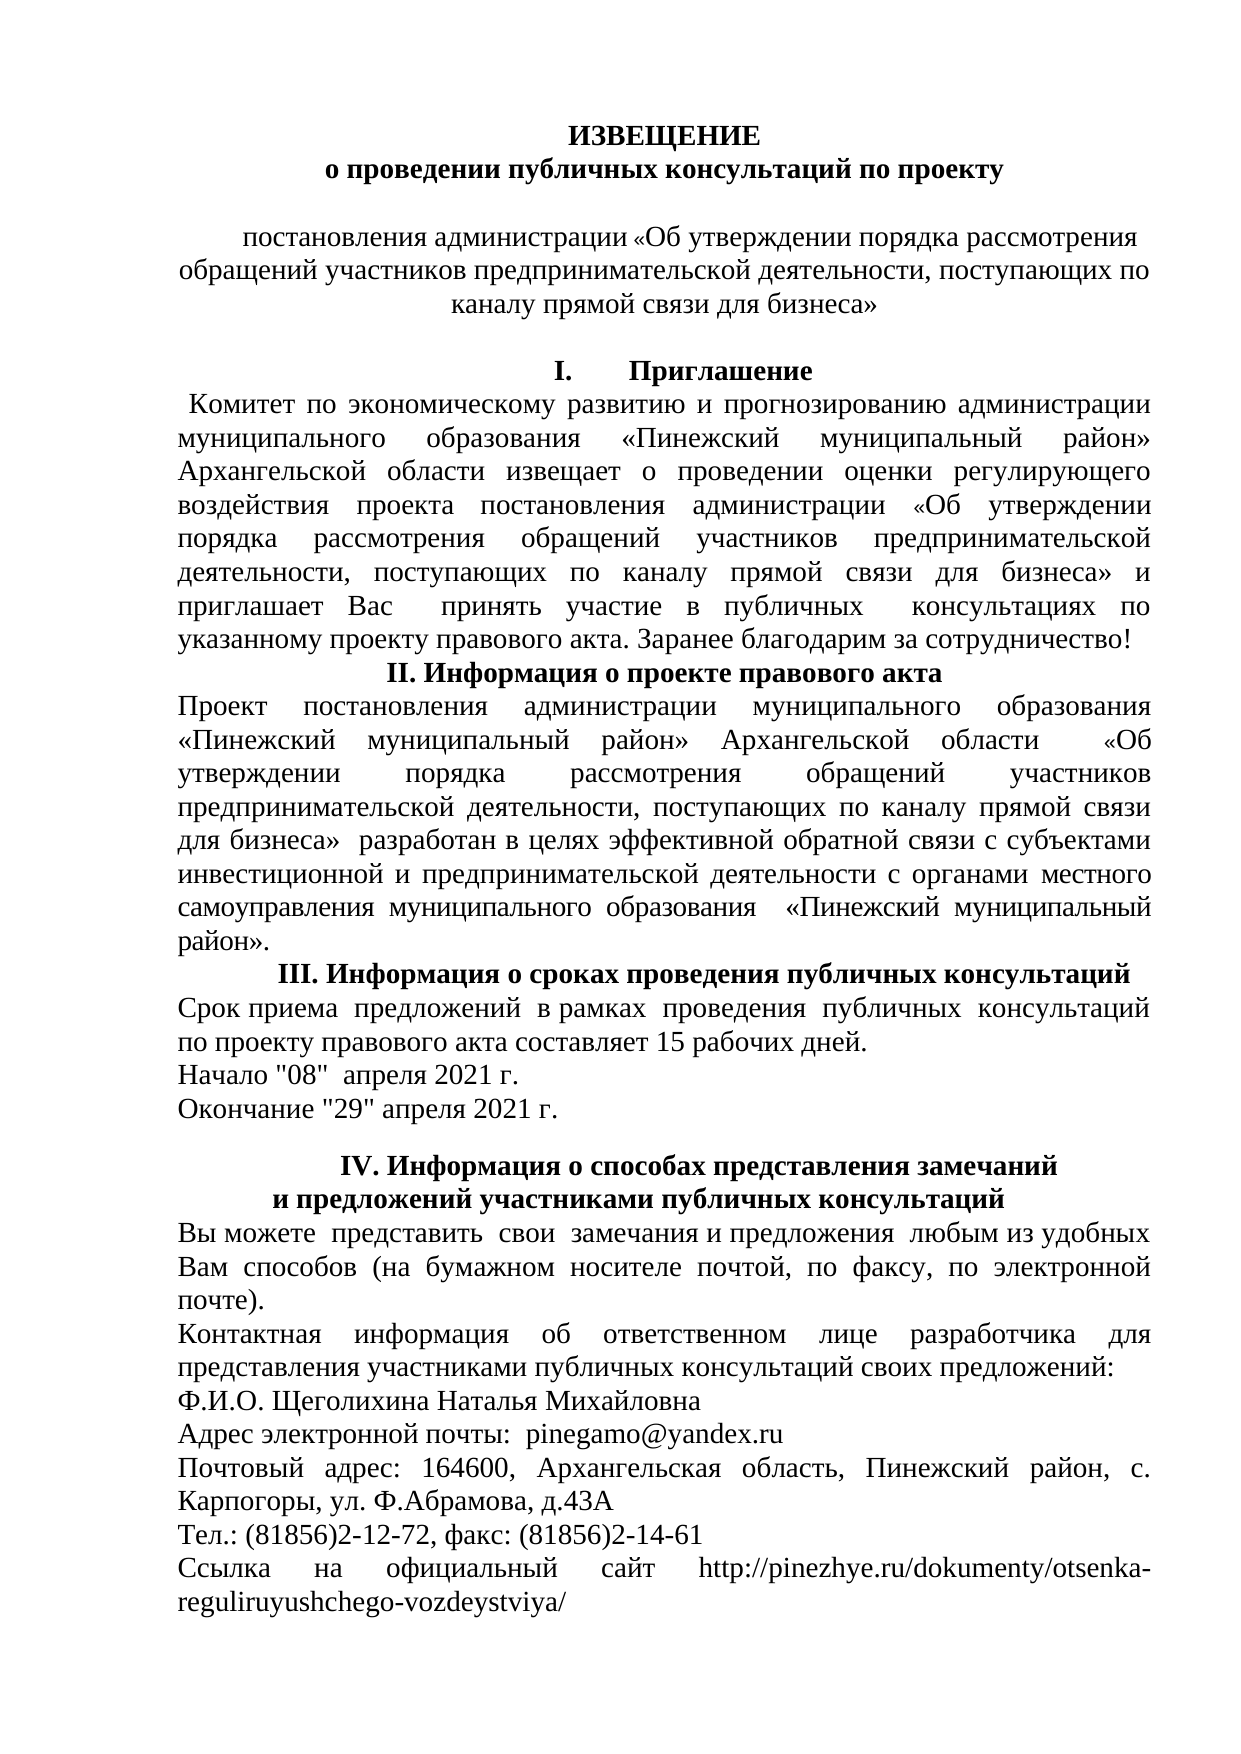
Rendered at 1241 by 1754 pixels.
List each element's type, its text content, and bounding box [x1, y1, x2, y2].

text Начало "08" апреля 2021 г. [177, 1057, 1152, 1091]
text Адрес электронной почты: pinegamo@yandex.ru [177, 1416, 1152, 1450]
text Ф.И.О. Щеголихина Наталья Михайловна [177, 1383, 1152, 1416]
title Комитет по экономическому развитию и прогнозированию администрации муниципального образования «Пинежский муниципальный район» Архангельской области извещает о проведении оценки регулирующего воздействия проекта постановления администрации «Об утверждении порядка рассмотрения обращений участников предпринимательской деятельности, поступающих по каналу прямой связи для бизнеса» и приглашает Вас принять участие в публичных консультациях по указанному проекту правового акта. Заранее благодарим за сотрудничество! [177, 386, 1152, 655]
text ИЗВЕЩЕНИЕ [177, 118, 1152, 152]
text Срок приема предложений в рамках проведения публичных консультаций по проекту правового акта составляет 15 рабочих дней. [177, 990, 1152, 1057]
text Окончание "29" апреля 2021 г. [177, 1091, 1152, 1124]
text Вы можете представить свои замечания и предложения любым из удобных Вам способов (на бумажном носителе почтой, по факсу, по электронной почте). [177, 1215, 1152, 1316]
text Почтовый адрес: 164600, Архангельская область, Пинежский район, с. Карпогоры, ул. Ф.Абрамова, д.43А [177, 1450, 1152, 1517]
text IV. Информация о способах представления замечаний [177, 1148, 1152, 1182]
text о проведении публичных консультаций по проекту [177, 152, 1152, 185]
text Контактная информация об ответственном лице разработчика для представления участниками публичных консультаций своих предложений: [177, 1316, 1152, 1383]
text Ссылка на официальный сайт http://pinezhye.ru/dokumenty/otsenka-reguliruyushchego-vozdeystviya/ [177, 1551, 1152, 1618]
text III. Информация о сроках проведения публичных консультаций [177, 957, 1152, 990]
title постановления администрации «Об утверждении порядка рассмотрения обращений участников предпринимательской деятельности, поступающих по каналу прямой связи для бизнеса» [177, 219, 1152, 319]
text и предложений участниками публичных консультаций [177, 1182, 1152, 1215]
text Тел.: (81856)2-12-72, факс: (81856)2-14-61 [177, 1517, 1152, 1551]
list Приглашение [215, 353, 1152, 386]
text II. Информация о проекте правового акта [177, 655, 1152, 688]
text Проект постановления администрации муниципального образования «Пинежский муниципальный район» Архангельской области «Об утверждении порядка рассмотрения обращений участников предпринимательской деятельности, поступающих по каналу прямой связи для бизнеса» разработан в целях эффективной обратной связи с субъектами инвестиционной и предпринимательской деятельности с органами местного самоуправления муниципального образования «Пинежский муниципальный район». [177, 688, 1152, 957]
